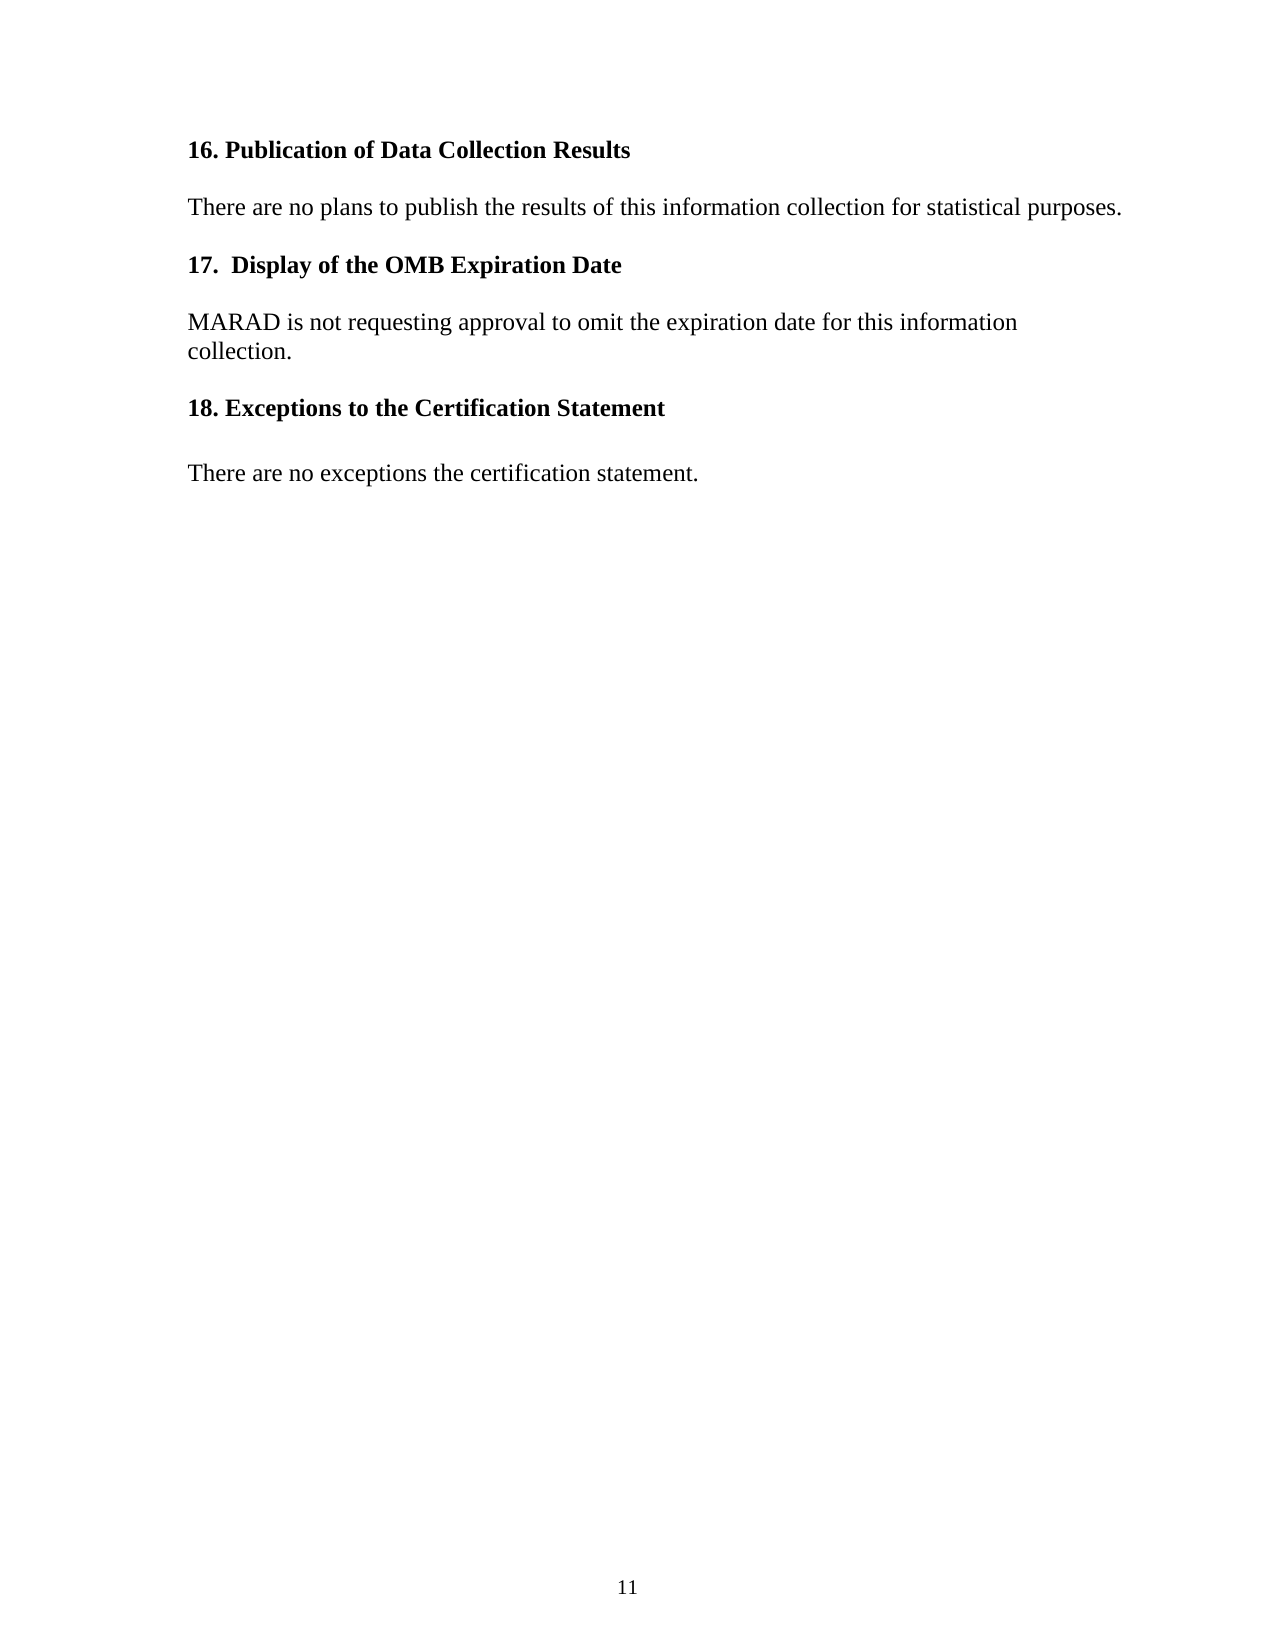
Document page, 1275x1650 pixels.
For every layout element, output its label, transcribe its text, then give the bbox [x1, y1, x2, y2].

text MARAD is not requesting approval to omit the expiration date for this information collection. [187, 307, 1125, 365]
list Display of the OMB Expiration Date [187, 250, 1125, 279]
list Exceptions to the Certification Statement [187, 393, 1125, 422]
text There are no exceptions the certification statement. [187, 458, 1125, 486]
text There are no plans to publish the results of this information collection for statistical purposes. [187, 192, 1125, 221]
list Publication of Data Collection Results [187, 135, 1125, 164]
